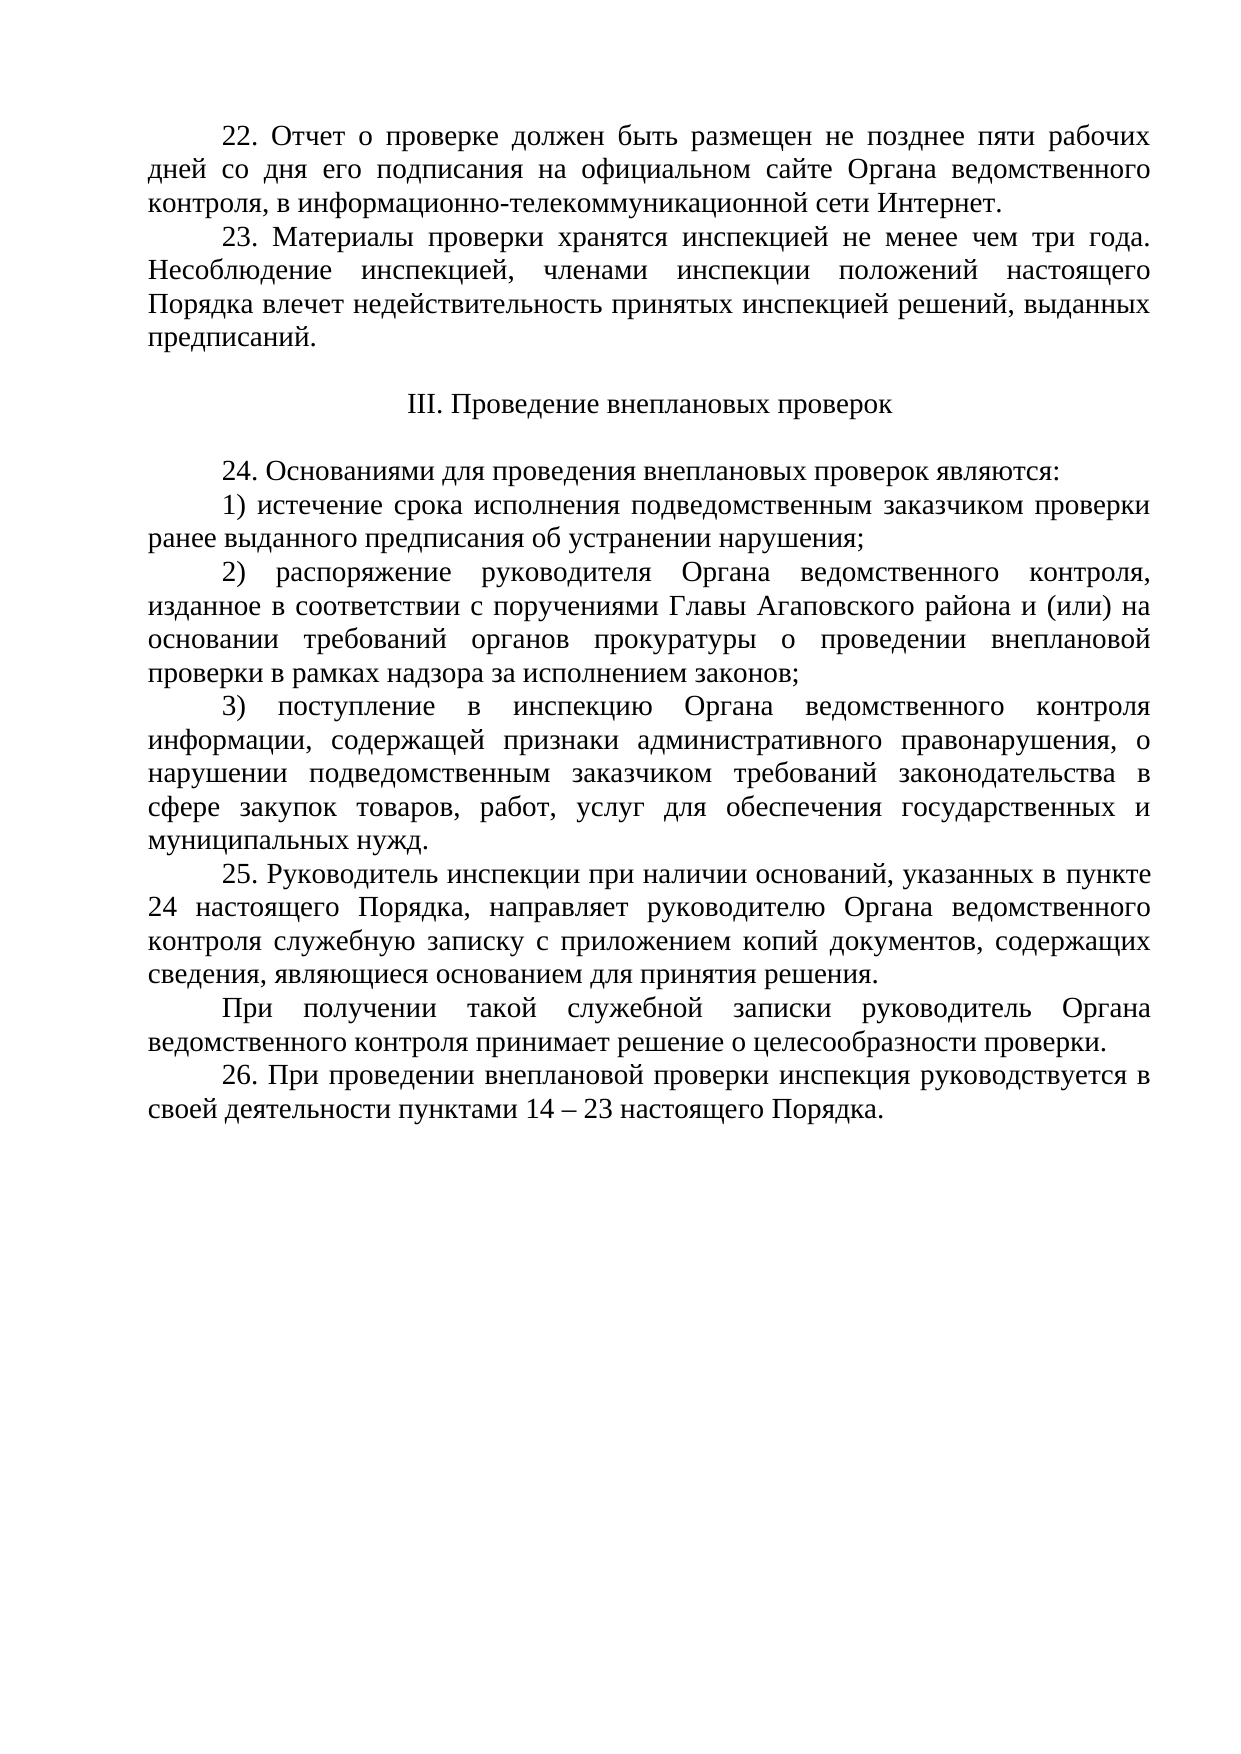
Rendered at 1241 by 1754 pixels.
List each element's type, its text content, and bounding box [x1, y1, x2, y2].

text 24. Основаниями для проведения внеплановых проверок являются: [148, 453, 1151, 487]
text 23. Материалы проверки хранятся инспекцией не менее чем три года. Несоблюдение инспекцией, членами инспекции положений настоящего Порядка влечет недействительность принятых инспекцией решений, выданных предписаний. [148, 219, 1151, 353]
text III. Проведение внеплановых проверок [148, 386, 1151, 420]
text 2) распоряжение руководителя Органа ведомственного контроля, изданное в соответствии с поручениями Главы Агаповского района и (или) на основании требований органов прокуратуры о проведении внеплановой проверки в рамках надзора за исполнением законов; [148, 554, 1151, 688]
text 25. Руководитель инспекции при наличии оснований, указанных в пункте 24 настоящего Порядка, направляет руководителю Органа ведомственного контроля служебную записку с приложением копий документов, содержащих сведения, являющиеся основанием для принятия решения. [148, 856, 1151, 990]
text 3) поступление в инспекцию Органа ведомственного контроля информации, содержащей признаки административного правонарушения, о нарушении подведомственным заказчиком требований законодательства в сфере закупок товаров, работ, услуг для обеспечения государственных и муниципальных нужд. [148, 688, 1151, 856]
text 1) истечение срока исполнения подведомственным заказчиком проверки ранее выданного предписания об устранении нарушения; [148, 487, 1151, 554]
text 22. Отчет о проверке должен быть размещен не позднее пяти рабочих дней со дня его подписания на официальном сайте Органа ведомственного контроля, в информационно-телекоммуникационной сети Интернет. [148, 118, 1151, 219]
text При получении такой служебной записки руководитель Органа ведомственного контроля принимает решение о целесообразности проверки. [148, 990, 1151, 1057]
text 26. При проведении внеплановой проверки инспекция руководствуется в своей деятельности пунктами 14 – 23 настоящего Порядка. [148, 1057, 1151, 1124]
